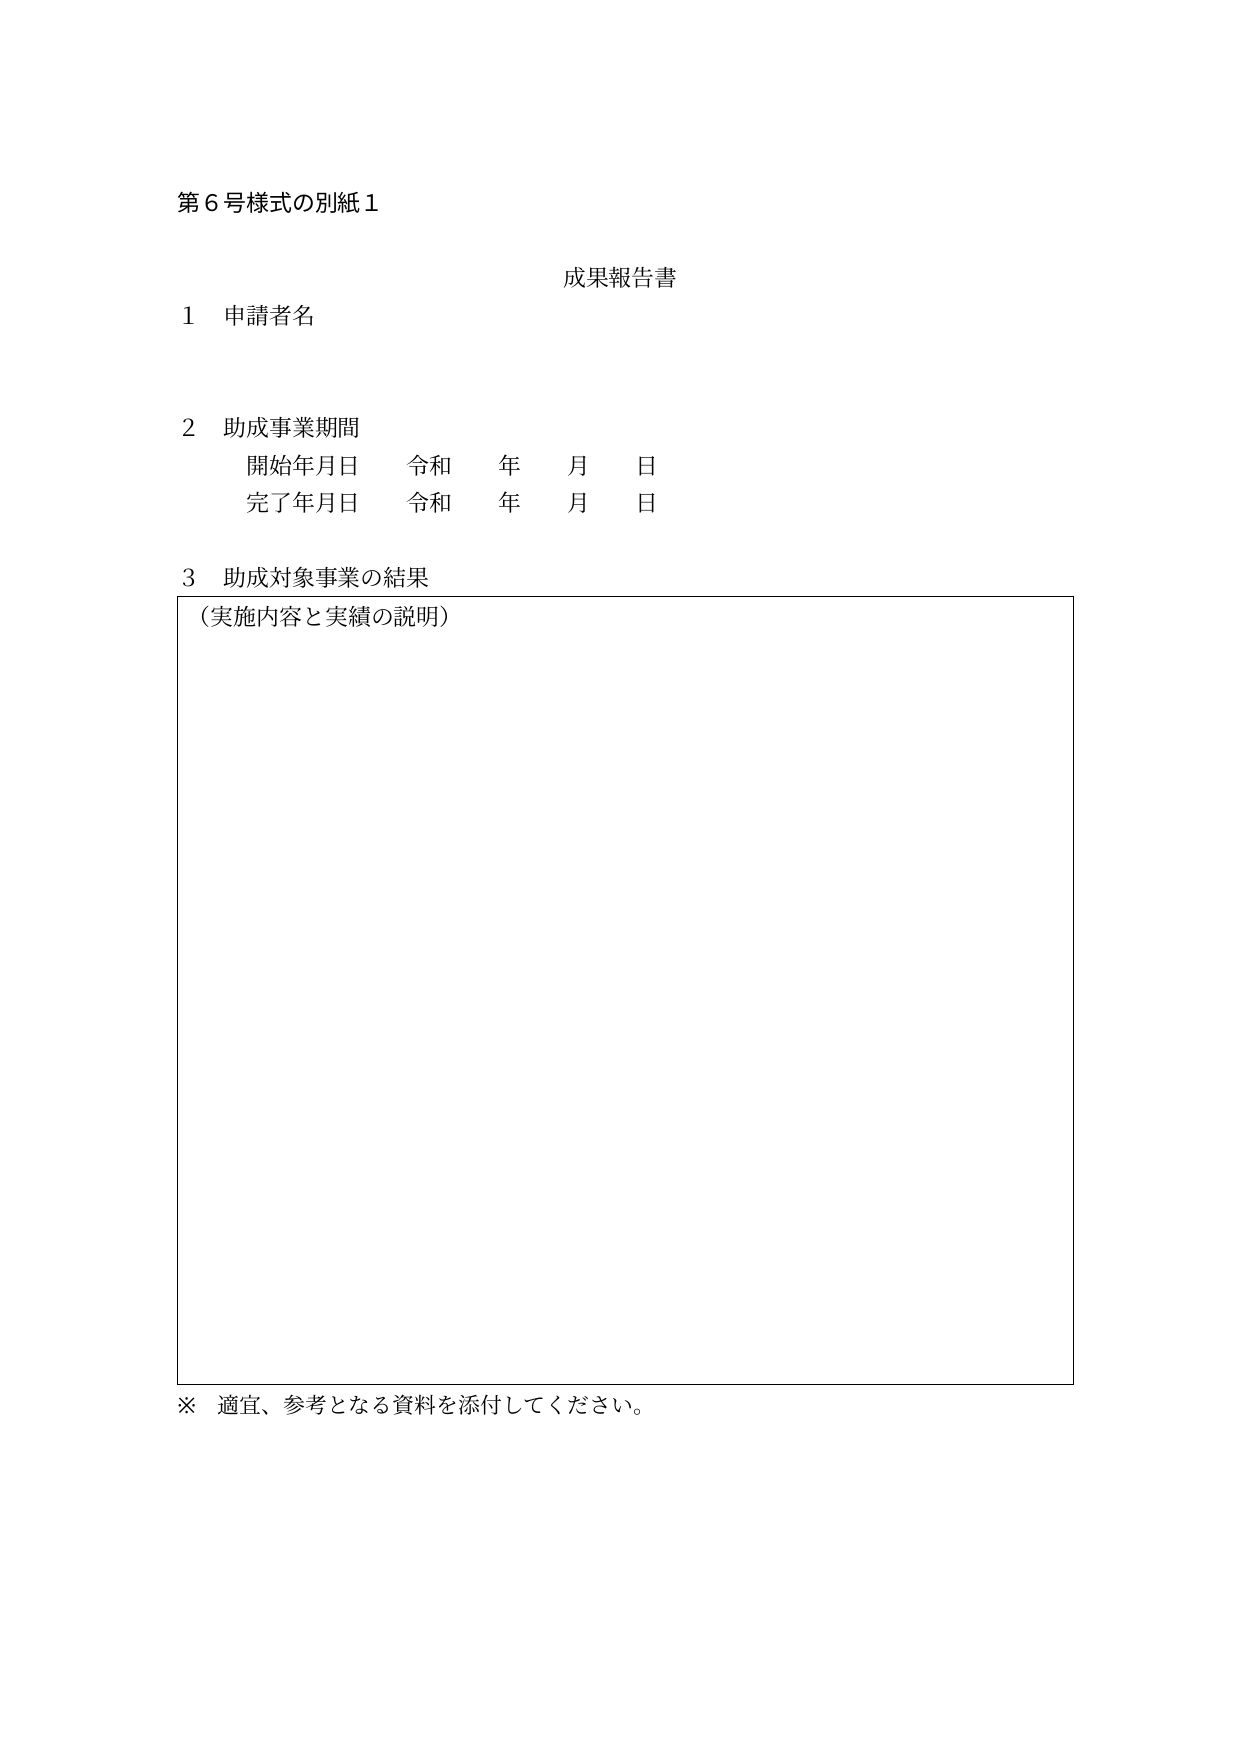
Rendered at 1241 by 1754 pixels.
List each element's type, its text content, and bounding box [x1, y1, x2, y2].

text ３ 助成対象事業の結果 [177, 558, 1063, 596]
text 第６号様式の別紙１ [177, 183, 1063, 221]
text ２ 助成事業期間 [177, 408, 1063, 446]
table_header （実施内容と実績の説明） [178, 597, 1073, 1384]
text ※ 適宜、参考となる資料を添付してください。 [177, 1385, 1063, 1423]
text １ 申請者名 [177, 296, 1063, 333]
text 成果報告書 [177, 258, 1063, 296]
text 完了年月日 令和 年 月 日 [177, 483, 1063, 521]
text 開始年月日 令和 年 月 日 [177, 446, 1063, 483]
